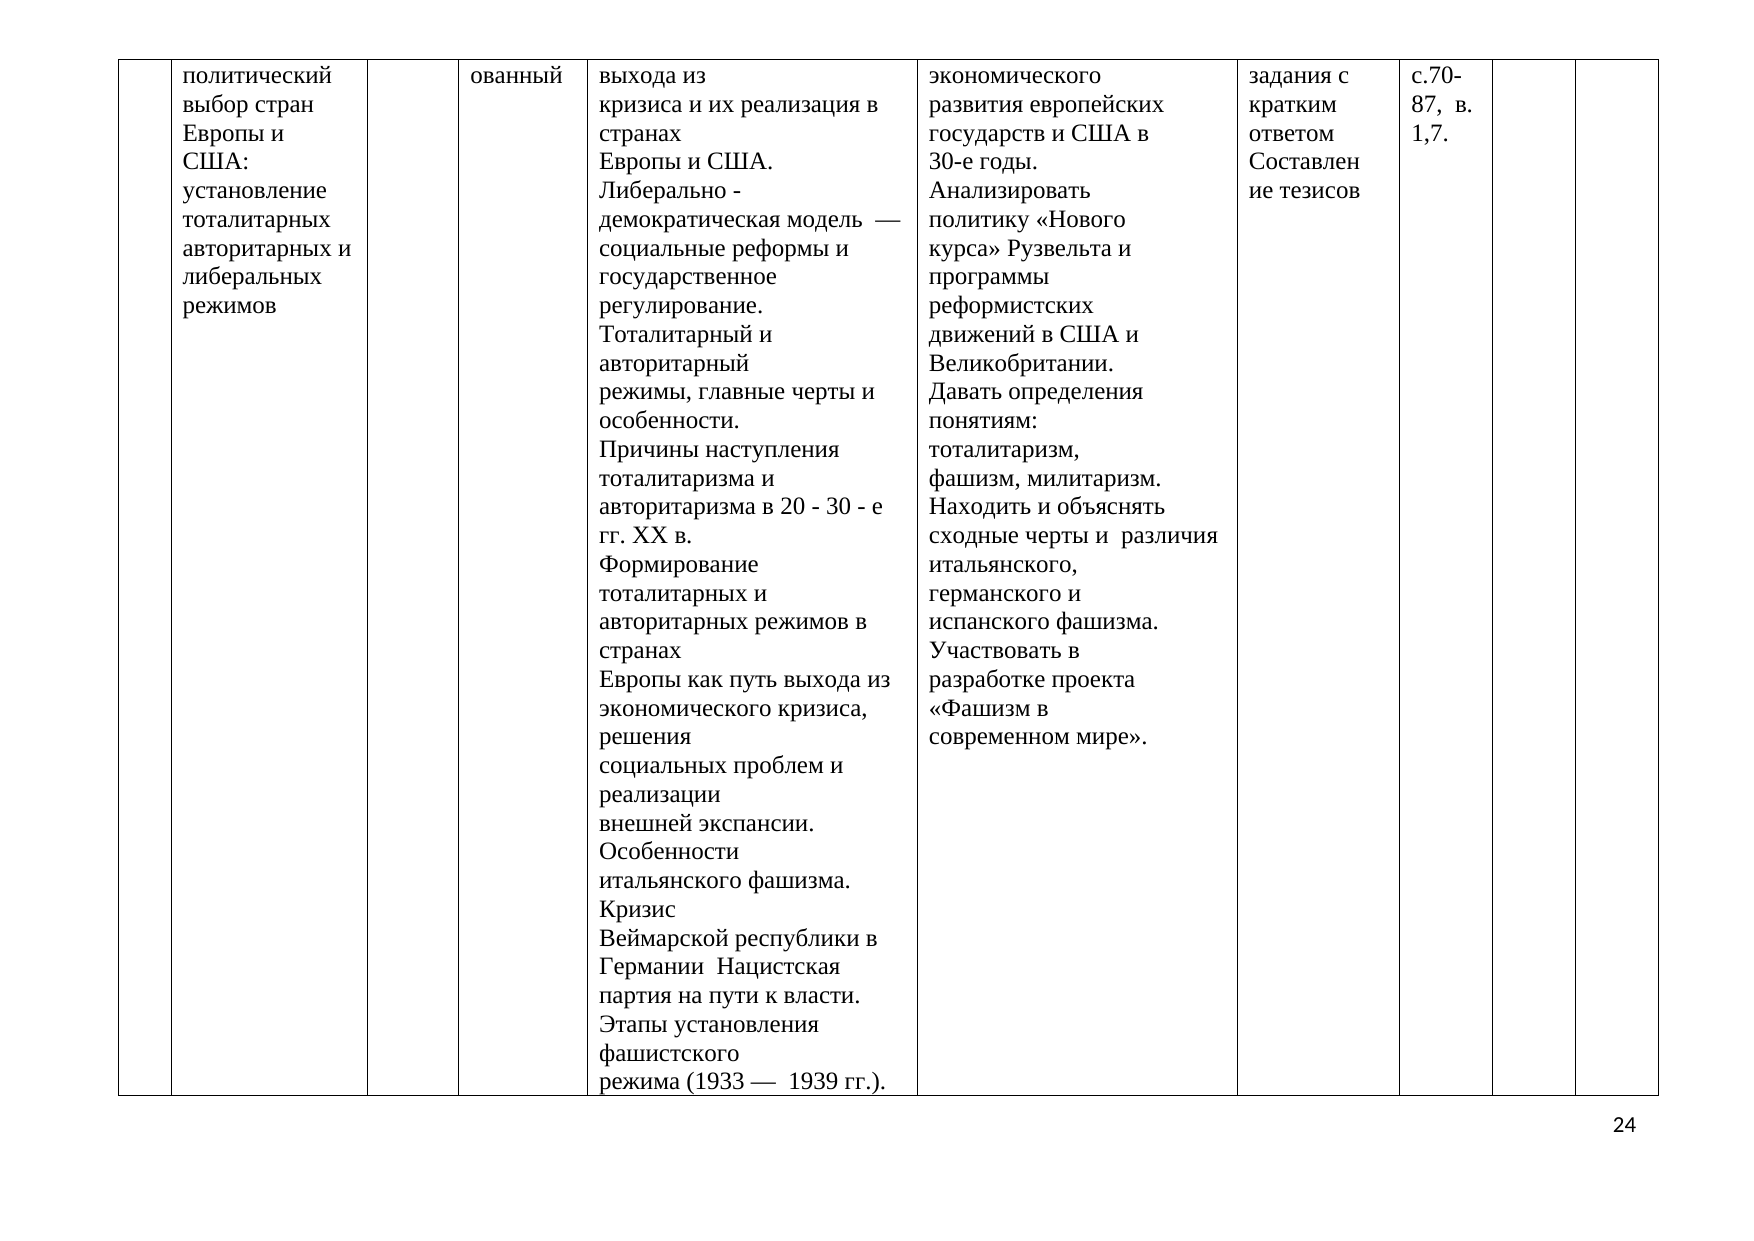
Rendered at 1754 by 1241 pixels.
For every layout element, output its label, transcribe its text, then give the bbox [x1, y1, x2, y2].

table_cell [1400, 60, 1492, 1095]
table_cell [588, 60, 917, 1095]
table_cell 1 [368, 60, 458, 1095]
table_cell [1576, 60, 1658, 1095]
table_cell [172, 60, 367, 1095]
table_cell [918, 60, 1237, 1095]
table_cell [1493, 60, 1575, 1095]
table_cell 7 [119, 60, 171, 1095]
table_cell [1238, 60, 1399, 1095]
table_cell комбинированный [459, 60, 587, 1095]
